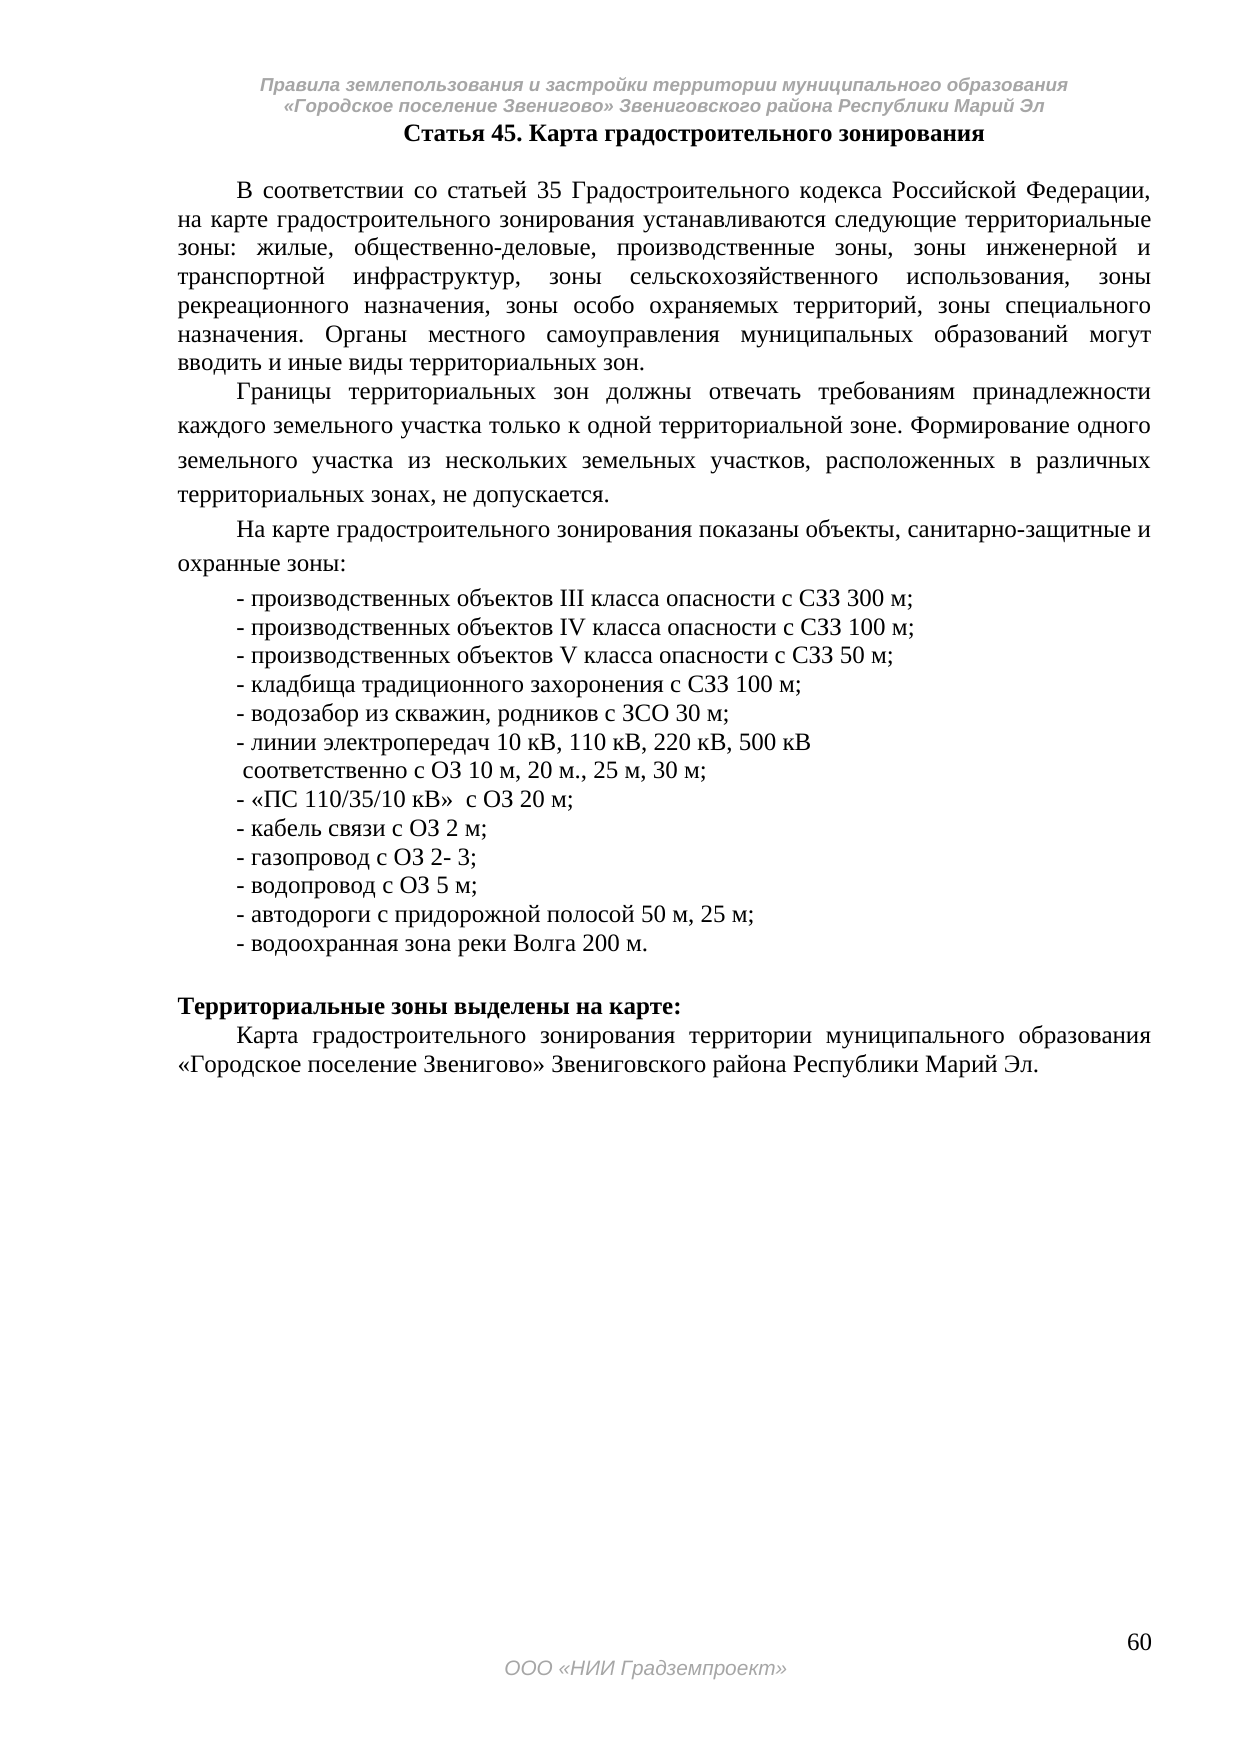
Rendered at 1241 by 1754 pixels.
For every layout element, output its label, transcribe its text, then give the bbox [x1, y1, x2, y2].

text - газопровод с ОЗ 2- 3; [177, 842, 1152, 871]
text - «ПС 110/35/10 кВ» с ОЗ 20 м; [177, 784, 1152, 813]
text На карте градостроительного зонирования показаны объекты, санитарно-защитные и охранные зоны: [177, 514, 1152, 577]
text Территориальные зоны выделены на карте: [177, 991, 1152, 1020]
text - кабель связи с ОЗ 2 м; [177, 813, 1152, 842]
text - производственных объектов III класса опасности с СЗЗ 300 м; [177, 583, 1152, 612]
text - производственных объектов IV класса опасности с СЗЗ 100 м; [177, 612, 1152, 641]
subtitle Статья 45. Карта градостроительного зонирования [177, 118, 1152, 147]
text - водоохранная зона реки Волга 200 м. [177, 928, 1152, 957]
text - линии электропередач 10 кВ, 110 кВ, 220 кВ, 500 кВ [177, 727, 1152, 756]
text Границы территориальных зон должны отвечать требованиям принадлежности каждого земельного участка только к одной территориальной зоне. Формирование одного земельного участка из нескольких земельных участков, расположенных в различных территориальных зонах, не допускается. [177, 376, 1152, 508]
text - водопровод с ОЗ 5 м; [177, 871, 1152, 899]
text Карта градостроительного зонирования территории муниципального образования «Городское поселение Звенигово» Звениговского района Республики Марий Эл. [177, 1020, 1152, 1077]
text - кладбища традиционного захоронения с СЗЗ 100 м; [177, 669, 1152, 698]
text соответственно с ОЗ 10 м, 20 м., 25 м, 30 м; [177, 756, 1152, 784]
text - производственных объектов V класса опасности с СЗЗ 50 м; [177, 641, 1152, 669]
text - водозабор из скважин, родников с ЗСО 30 м; [177, 698, 1152, 727]
text - автодороги с придорожной полосой 50 м, 25 м; [177, 899, 1152, 928]
text В соответствии со статьей 35 Градостроительного кодекса Российской Федерации, на карте градостроительного зонирования устанавливаются следующие территориальные зоны: жилые, общественно-деловые, производственные зоны, зоны инженерной и транспортной инфраструктур, зоны сельскохозяйственного использования, зоны рекреационного назначения, зоны особо охраняемых территорий, зоны специального назначения. Органы местного самоуправления муниципальных образований могут вводить и иные виды территориальных зон. [177, 175, 1152, 376]
